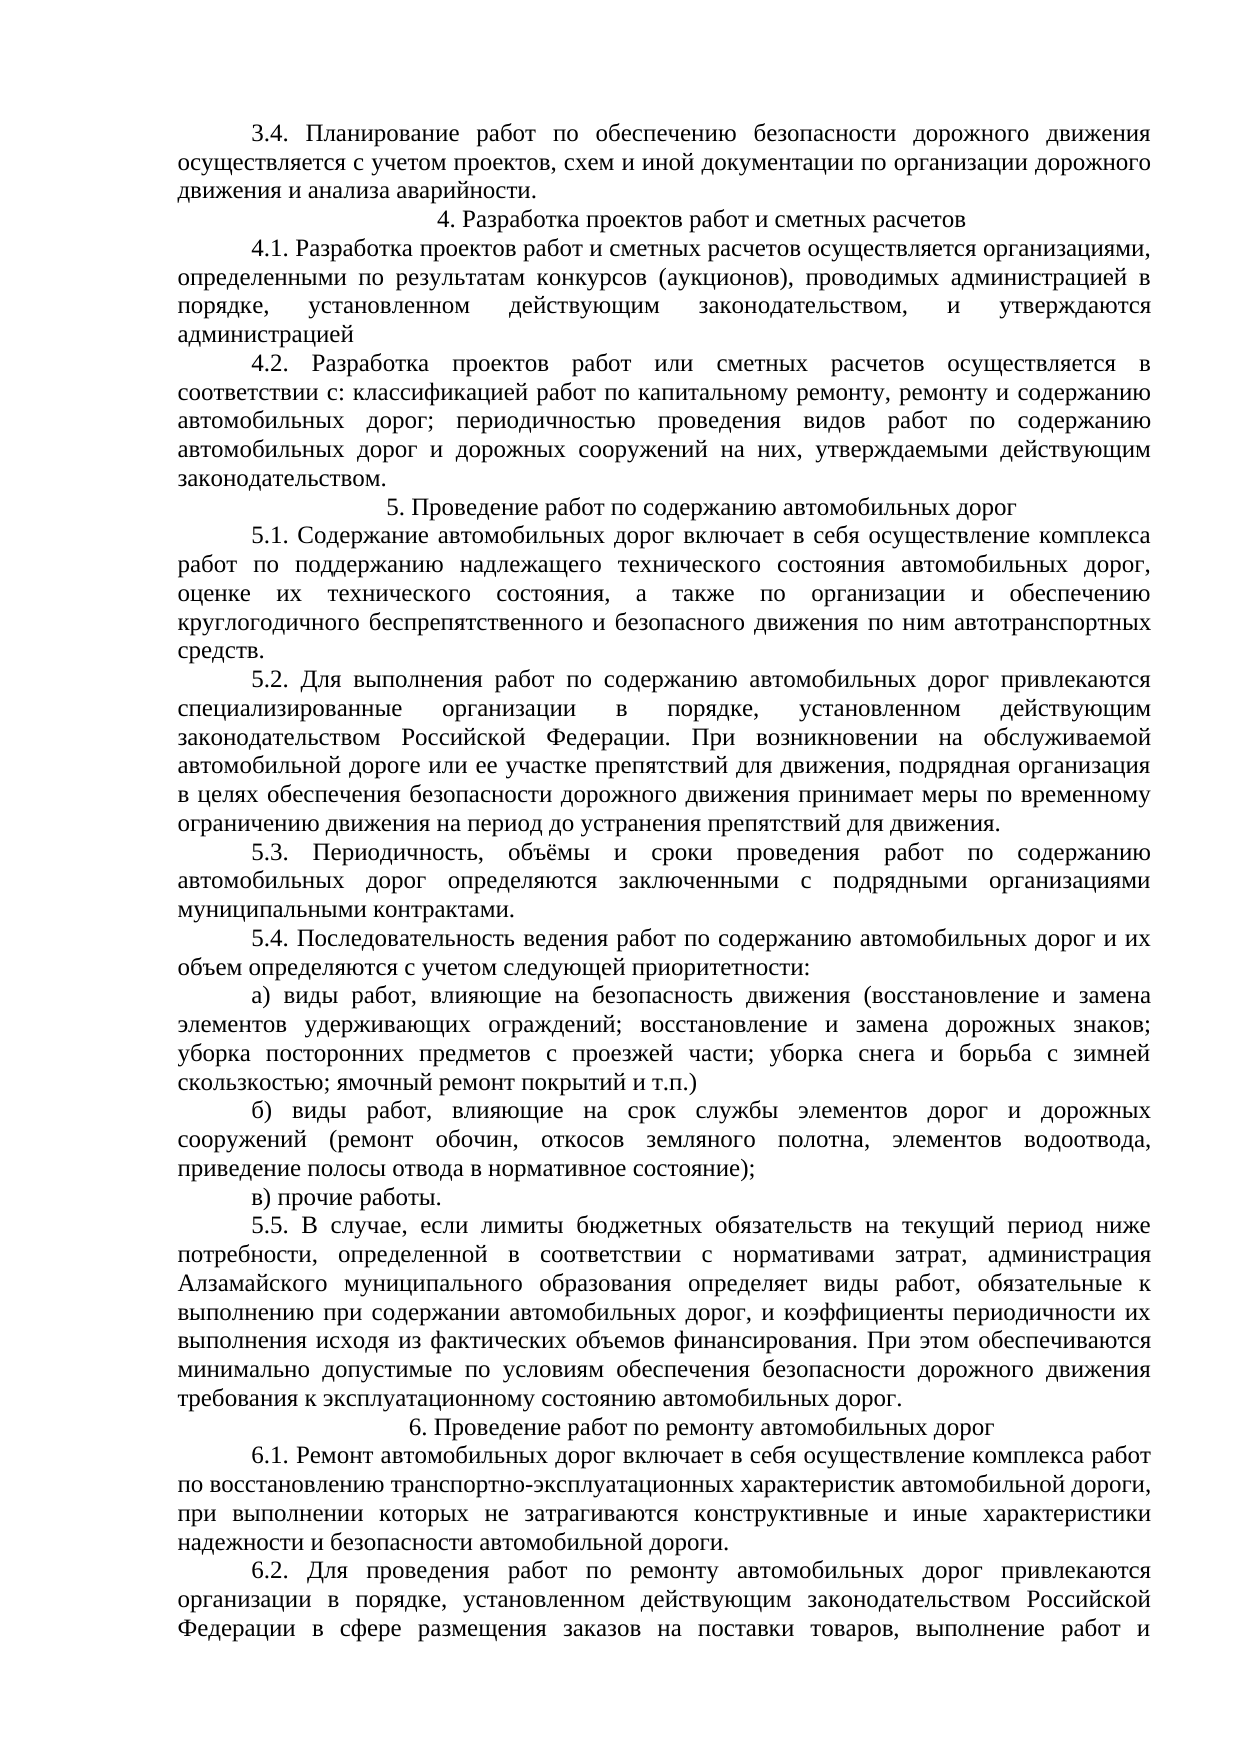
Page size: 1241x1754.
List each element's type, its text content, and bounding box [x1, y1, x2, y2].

text 5. Проведение работ по содержанию автомобильных дорог [177, 492, 1152, 521]
text а) виды работ, влияющие на безопасность движения (восстановление и замена элементов удерживающих ограждений; восстановление и замена дорожных знаков; уборка посторонних предметов с проезжей части; уборка снега и борьба с зимней скользкостью; ямочный ремонт покрытий и т.п.) [177, 981, 1152, 1096]
text 5.5. В случае, если лимиты бюджетных обязательств на текущий период ниже потребности, определенной в соответствии с нормативами затрат, администрация Алзамайского муниципального образования определяет виды работ, обязательные к выполнению при содержании автомобильных дорог, и коэффициенты периодичности их выполнения исходя из фактических объемов финансирования. При этом обеспечиваются минимально допустимые по условиям обеспечения безопасности дорожного движения требования к эксплуатационному состоянию автомобильных дорог. [177, 1211, 1152, 1412]
text 4.2. Разработка проектов работ или сметных расчетов осуществляется в соответствии с: классификацией работ по капитальному ремонту, ремонту и содержанию автомобильных дорог; периодичностью проведения видов работ по содержанию автомобильных дорог и дорожных сооружений на них, утверждаемыми действующим законодательством. [177, 348, 1152, 492]
text 4. Разработка проектов работ и сметных расчетов [177, 204, 1152, 233]
text 6. Проведение работ по ремонту автомобильных дорог [177, 1412, 1152, 1441]
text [177, 1556, 1152, 1642]
text 6.1. Ремонт автомобильных дорог включает в себя осуществление комплекса работ по восстановлению транспортно-эксплуатационных характеристик автомобильной дороги, при выполнении которых не затрагиваются конструктивные и иные характеристики надежности и безопасности автомобильной дороги. [177, 1441, 1152, 1556]
text 5.1. Содержание автомобильных дорог включает в себя осуществление комплекса работ по поддержанию надлежащего технического состояния автомобильных дорог, оценке их технического состояния, а также по организации и обеспечению круглогодичного беспрепятственного и безопасного движения по ним автотранспортных средств. [177, 521, 1152, 664]
text 4.1. Разработка проектов работ и сметных расчетов осуществляется организациями, определенными по результатам конкурсов (аукционов), проводимых администрацией в порядке, установленном действующим законодательством, и утверждаются администрацией [177, 233, 1152, 348]
text 5.4. Последовательность ведения работ по содержанию автомобильных дорог и их объем определяются с учетом следующей приоритетности: [177, 923, 1152, 981]
text 3.4. Планирование работ по обеспечению безопасности дорожного движения осуществляется с учетом проектов, схем и иной документации по организации дорожного движения и анализа аварийности. [177, 118, 1152, 204]
text 5.2. Для выполнения работ по содержанию автомобильных дорог привлекаются специализированные организации в порядке, установленном действующим законодательством Российской Федерации. При возникновении на обслуживаемой автомобильной дороге или ее участке препятствий для движения, подрядная организация в целях обеспечения безопасности дорожного движения принимает меры по временному ограничению движения на период до устранения препятствий для движения. [177, 664, 1152, 837]
text б) виды работ, влияющие на срок службы элементов дорог и дорожных сооружений (ремонт обочин, откосов земляного полотна, элементов водоотвода, приведение полосы отвода в нормативное состояние); [177, 1096, 1152, 1182]
text 5.3. Периодичность, объёмы и сроки проведения работ по содержанию автомобильных дорог определяются заключенными с подрядными организациями муниципальными контрактами. [177, 837, 1152, 923]
text в) прочие работы. [177, 1182, 1152, 1211]
